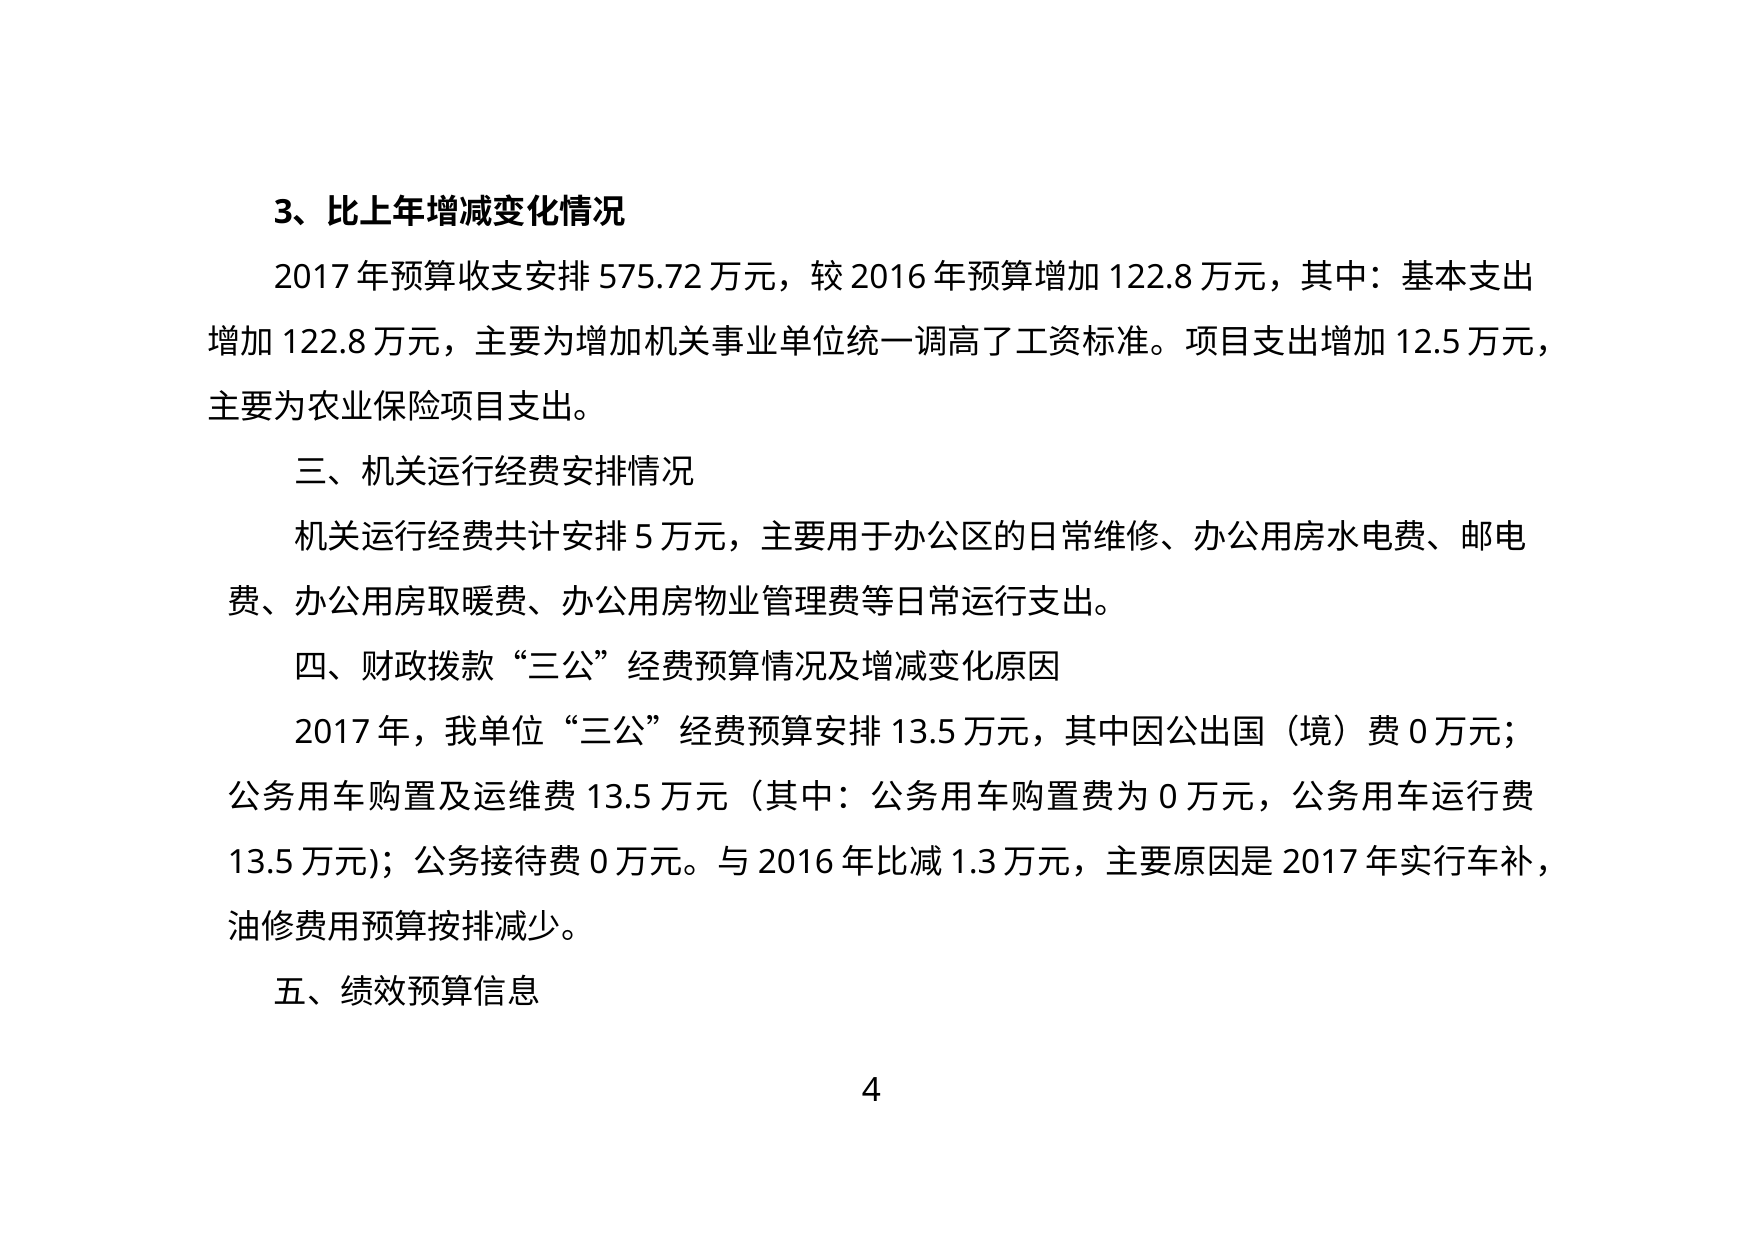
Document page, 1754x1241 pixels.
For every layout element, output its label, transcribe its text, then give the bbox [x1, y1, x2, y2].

text 五、绩效预算信息 [207, 957, 1535, 1022]
text 四、财政拨款“三公”经费预算情况及增减变化原因 [227, 632, 1535, 697]
text 2017年预算收支安排575.72万元，较2016年预算增加122.8万元，其中：基本支出增加122.8万元，主要为增加机关事业单位统一调高了工资标准。项目支出增加12.5万元，主要为农业保险项目支出。 [207, 242, 1535, 437]
text 机关运行经费共计安排5万元，主要用于办公区的日常维修、办公用房水电费、邮电费、办公用房取暖费、办公用房物业管理费等日常运行支出。 [227, 502, 1535, 632]
text 3、比上年增减变化情况 [207, 177, 1535, 242]
text 2017年，我单位“三公”经费预算安排13.5万元，其中因公出国（境）费0万元；公务用车购置及运维费13.5万元（其中：公务用车购置费为0万元，公务用车运行费13.5万元)；公务接待费0万元。与2016年比减1.3万元，主要原因是2017年实行车补，油修费用预算按排减少。 [227, 697, 1535, 957]
text 三、机关运行经费安排情况 [227, 437, 1535, 502]
